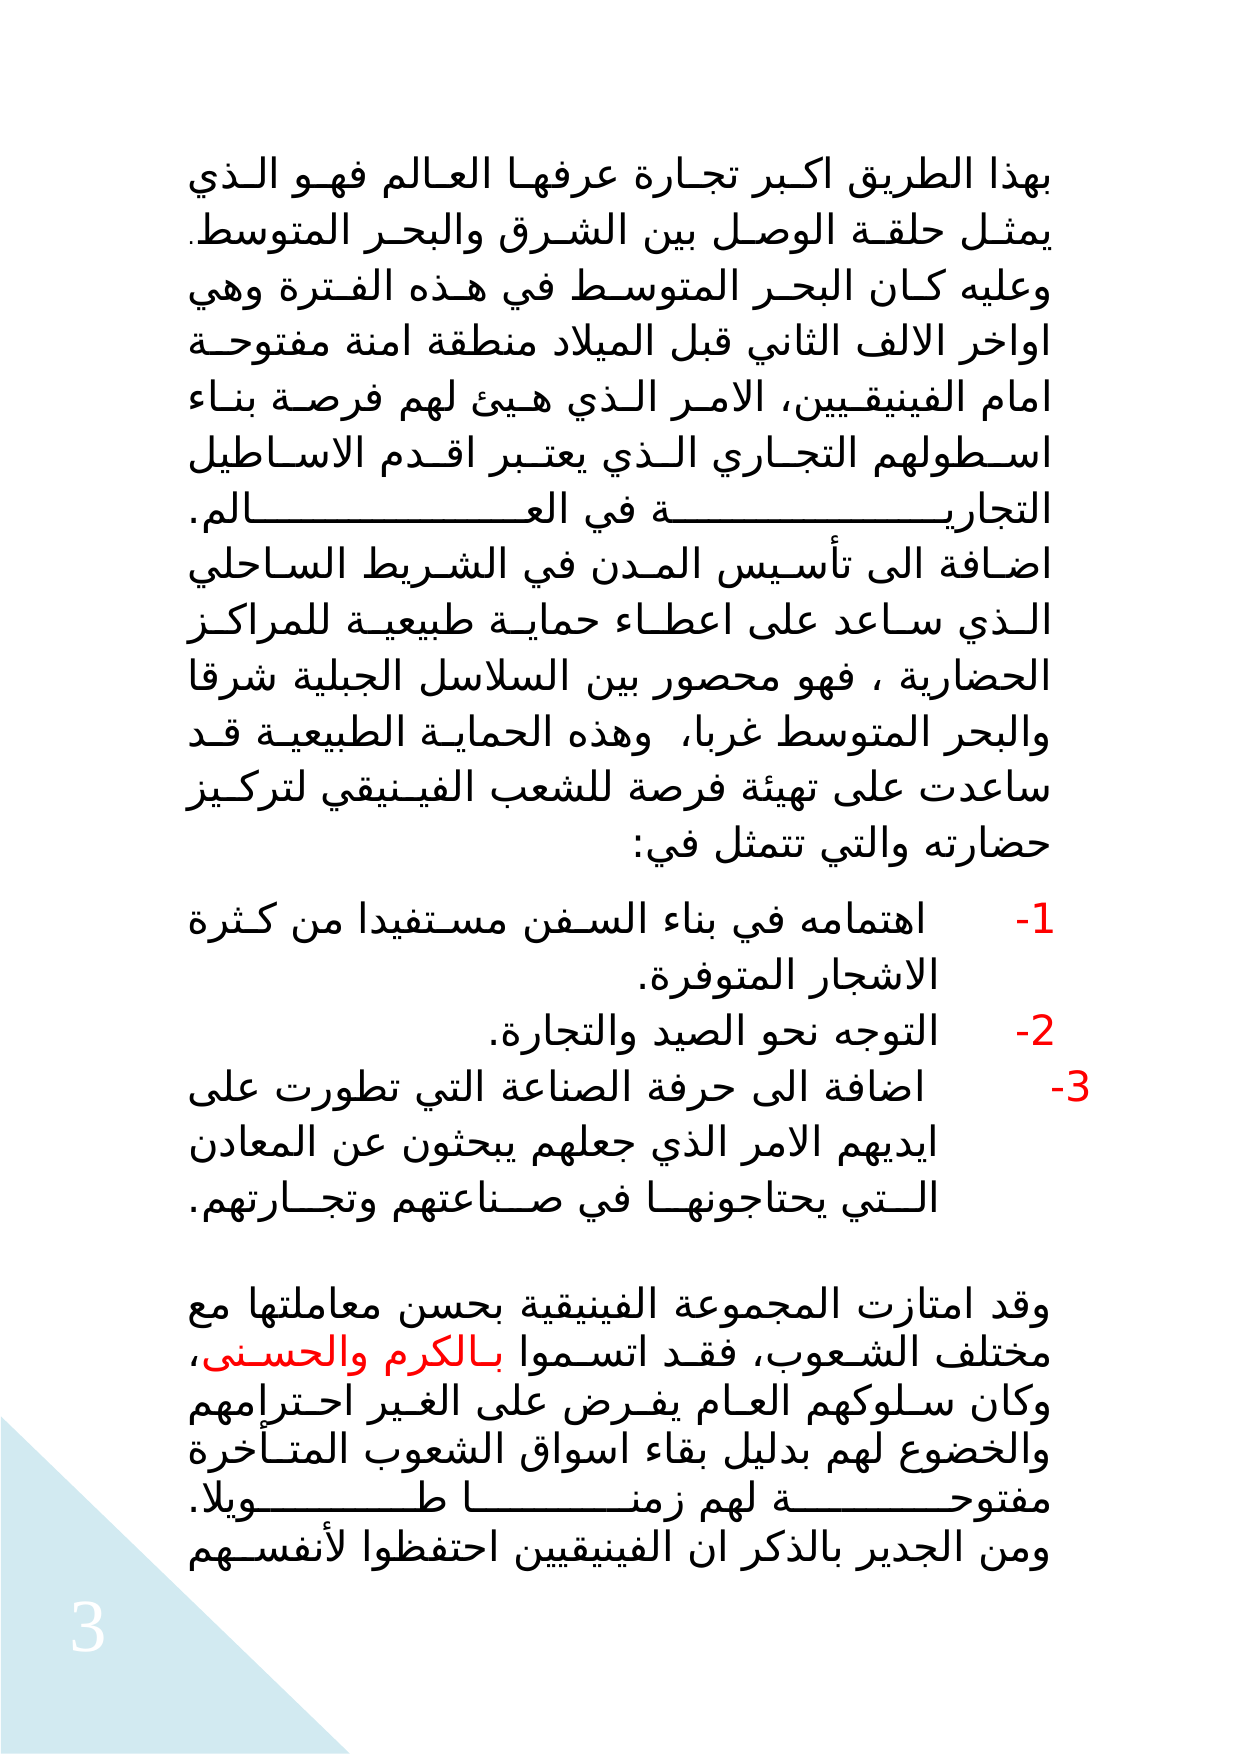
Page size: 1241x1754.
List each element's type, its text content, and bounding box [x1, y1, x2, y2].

list اضافة الى حرفة الصناعة التي تطورت على ايديهم الامر الذي جعلهم يبحثون عن المعادن التي يحتاجونها في صناعتهم وتجارتهم. [187, 1062, 1050, 1255]
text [187, 1280, 1053, 1571]
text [187, 150, 1053, 867]
list التوجه نحو الصيد والتجارة. [187, 1007, 1015, 1055]
list اهتمامه في بناء السفن مستفيدا من كثرة الاشجار المتوفرة. [187, 895, 1015, 999]
